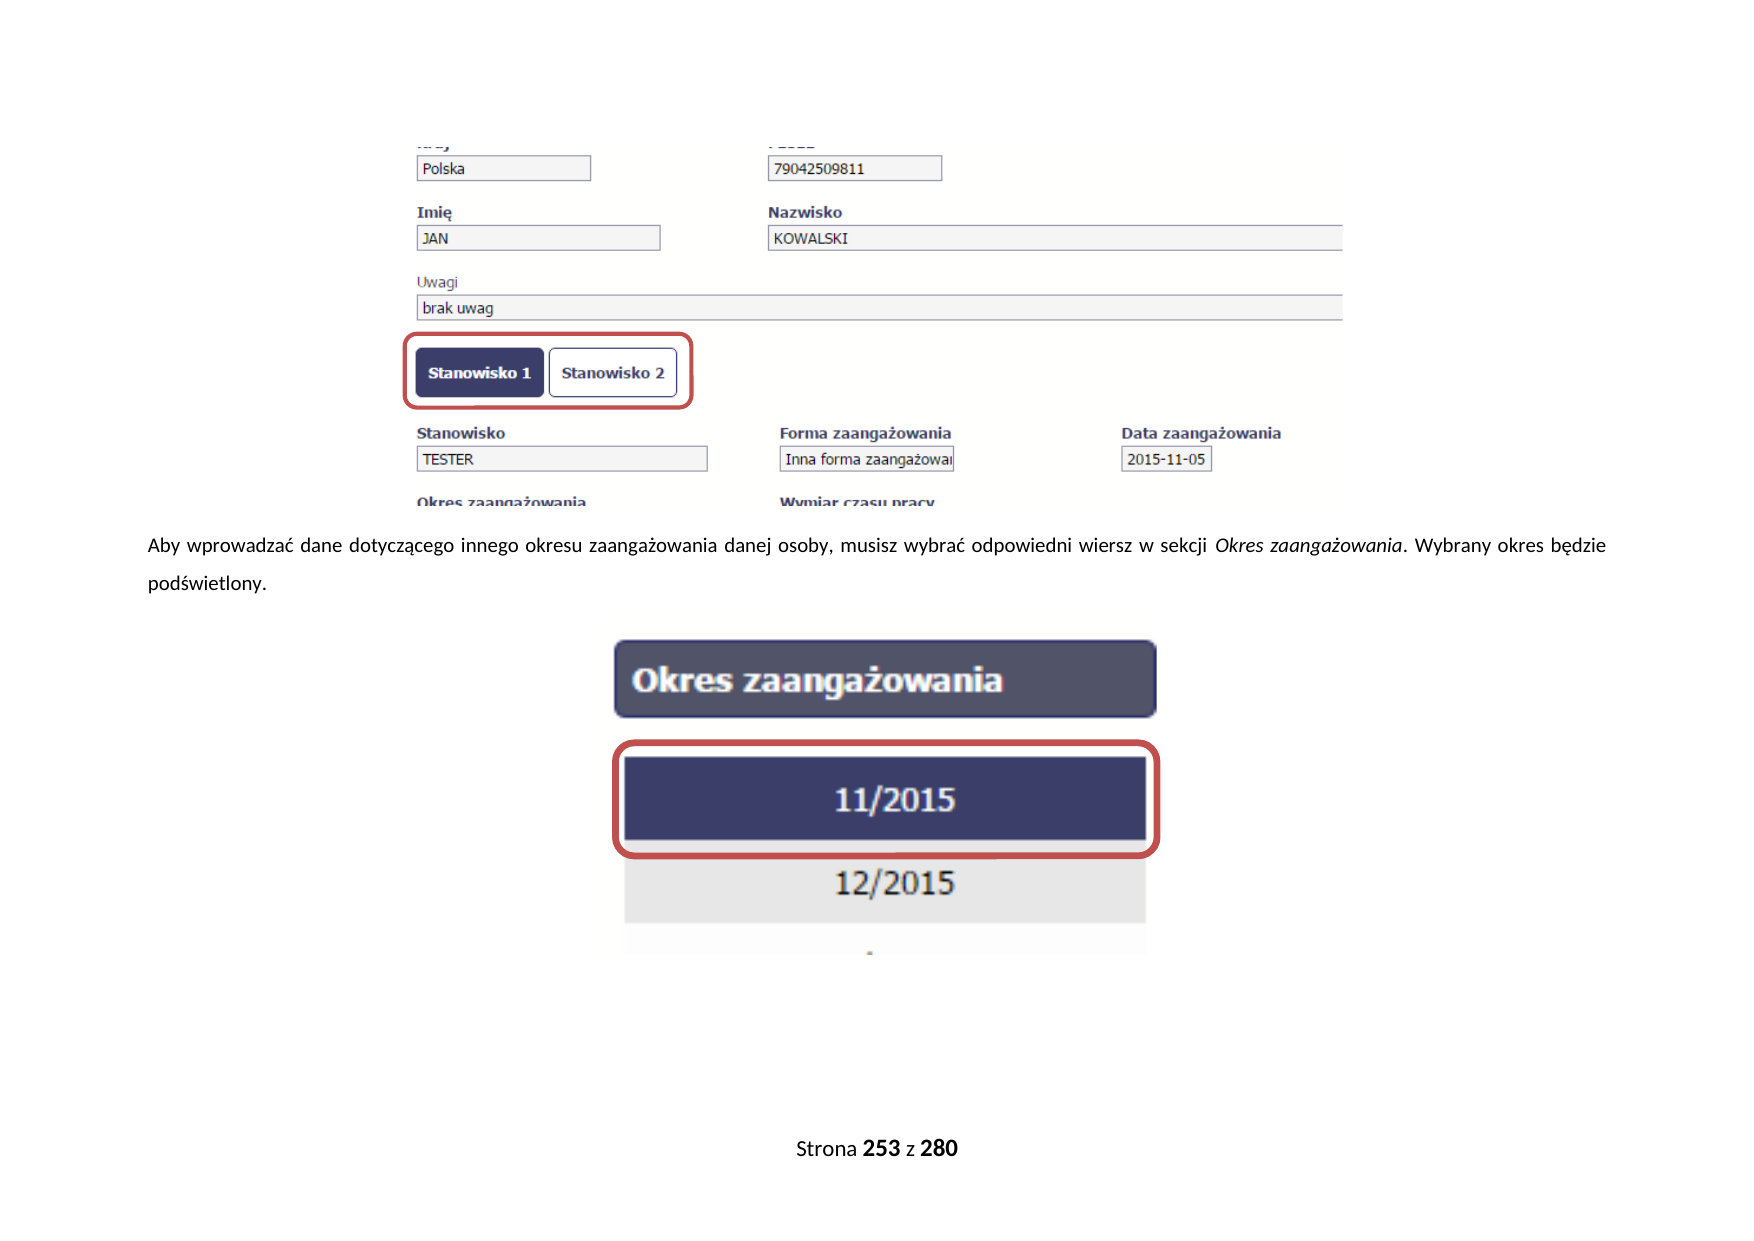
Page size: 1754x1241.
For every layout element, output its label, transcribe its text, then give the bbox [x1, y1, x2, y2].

picture [411, 147, 1343, 506]
picture [597, 621, 1157, 955]
picture [619, 747, 1153, 852]
text Aby wprowadzać dane dotyczącego innego okresu zaangażowania danej osoby, musisz wybrać odpowiedni wiersz w sekcji Okres zaangażowania. Wybrany okres będzie podświetlony. [148, 532, 1606, 596]
picture [411, 336, 689, 405]
